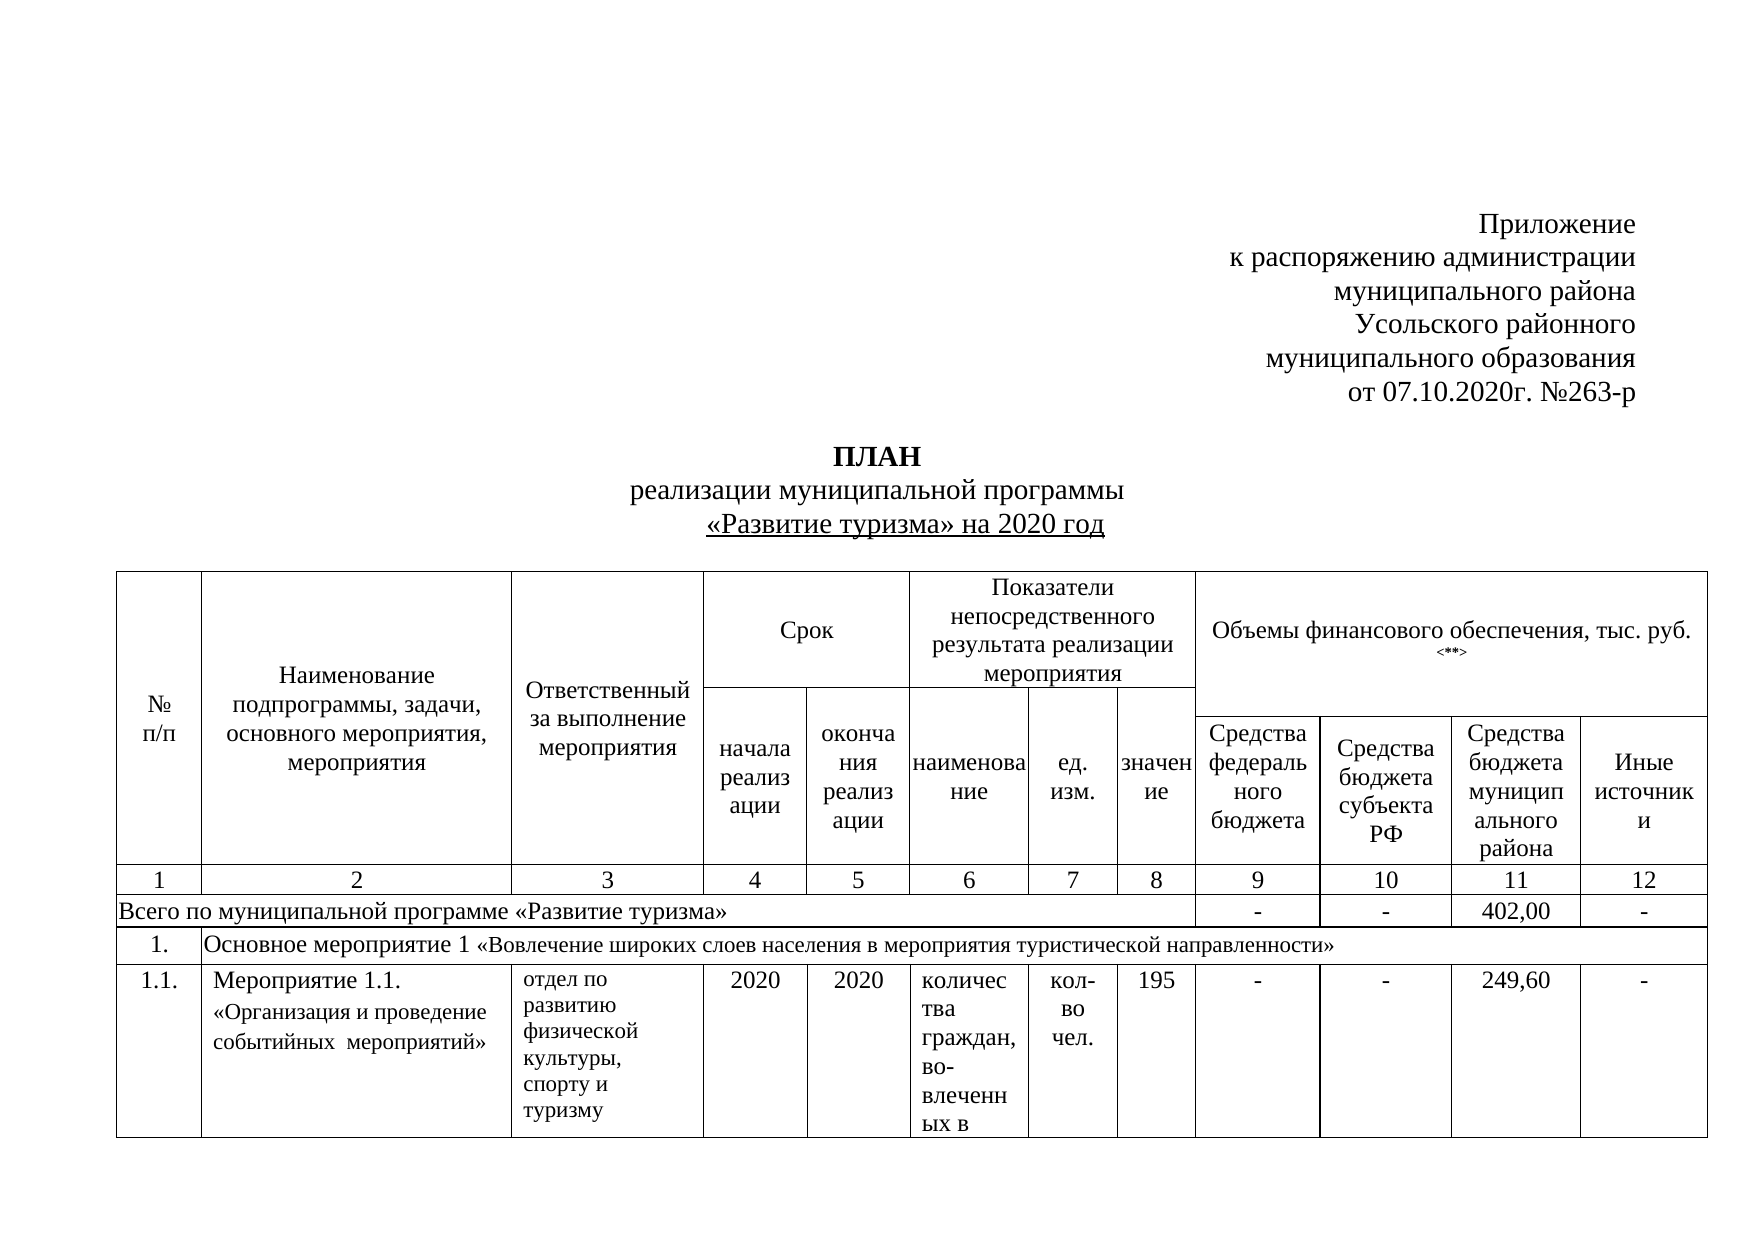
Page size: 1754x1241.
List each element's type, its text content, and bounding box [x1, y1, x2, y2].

table_cell значение [1118, 688, 1195, 864]
table_cell 2 [202, 865, 511, 893]
table_cell 3 [512, 865, 703, 893]
table_cell 249,60 [1452, 965, 1580, 1137]
table_cell 6 [910, 865, 1028, 893]
text Приложение [118, 206, 1636, 239]
table_cell - [1581, 895, 1707, 926]
text муниципального района [118, 273, 1636, 307]
table_cell - [1196, 895, 1319, 926]
table_cell Иные источники [1581, 717, 1707, 864]
table_cell начала реализации [704, 688, 806, 864]
table_header Объемы финансового обеспечения, тыс. руб. <**> [1196, 572, 1707, 716]
table_cell Основное мероприятие 1 «Вовлечение широких слоев населения в мероприятия туристической направленности» [202, 928, 1707, 964]
table_cell 1.1. [117, 965, 201, 1137]
table_cell 12 [1581, 865, 1707, 893]
table_cell кол-во чел. [1029, 965, 1117, 1137]
table_cell отдел по развитию физической культуры, спорту и туризму [512, 965, 703, 1137]
table_header Срок [704, 572, 909, 687]
table_cell 10 [1321, 865, 1451, 893]
table_cell наименование [910, 688, 1028, 864]
table_header Показатели непосредственного результата реализации мероприятия [910, 572, 1195, 687]
text реализации муниципальной программы [118, 472, 1636, 506]
table_cell 7 [1029, 865, 1117, 893]
text Усольского районного [118, 307, 1636, 340]
table_cell - [1196, 965, 1319, 1137]
table_cell ед. изм. [1029, 688, 1117, 864]
text ПЛАН [118, 439, 1636, 472]
table_cell 11 [1452, 865, 1580, 893]
table_cell Всего по муниципальной программе «Развитие туризма» [117, 895, 1195, 926]
table_cell 2020 [808, 965, 910, 1137]
table_cell 195 [1118, 965, 1195, 1137]
table_header № п/п [117, 572, 201, 864]
table_cell 1 [117, 865, 201, 893]
table_cell 9 [1196, 865, 1319, 893]
text муниципального образования [118, 340, 1636, 374]
table_cell - [1321, 895, 1451, 926]
table_cell 8 [1118, 865, 1195, 893]
table_cell количества граждан, вовлеченных в мероприятия туристской направленности [911, 965, 1028, 1137]
text от 07.10.2020г. №263-р [118, 374, 1636, 407]
table_cell 1. [117, 928, 201, 964]
table_cell Средства федерального бюджета [1196, 717, 1319, 864]
table_cell Мероприятие 1.1. «Организация и проведение событийных мероприятий» [202, 965, 511, 1137]
table_cell Средства бюджета муниципального района [1452, 717, 1580, 864]
text «Развитие туризма» на 2020 год [118, 506, 1636, 539]
table_cell окончания реализации [807, 688, 909, 864]
table_cell 4 [704, 865, 806, 893]
table_cell Средства бюджета субъекта РФ [1321, 717, 1451, 864]
table_cell - [1321, 965, 1451, 1137]
table_cell - [1581, 965, 1707, 1137]
table_header Ответственный за выполнение мероприятия [512, 572, 703, 864]
table_header Наименование подпрограммы, задачи, основного мероприятия, мероприятия [202, 572, 511, 864]
text к распоряжению администрации [118, 239, 1636, 273]
table_cell 402,00 [1452, 895, 1580, 926]
table_cell 2020 [704, 965, 807, 1137]
table_cell 5 [807, 865, 909, 893]
